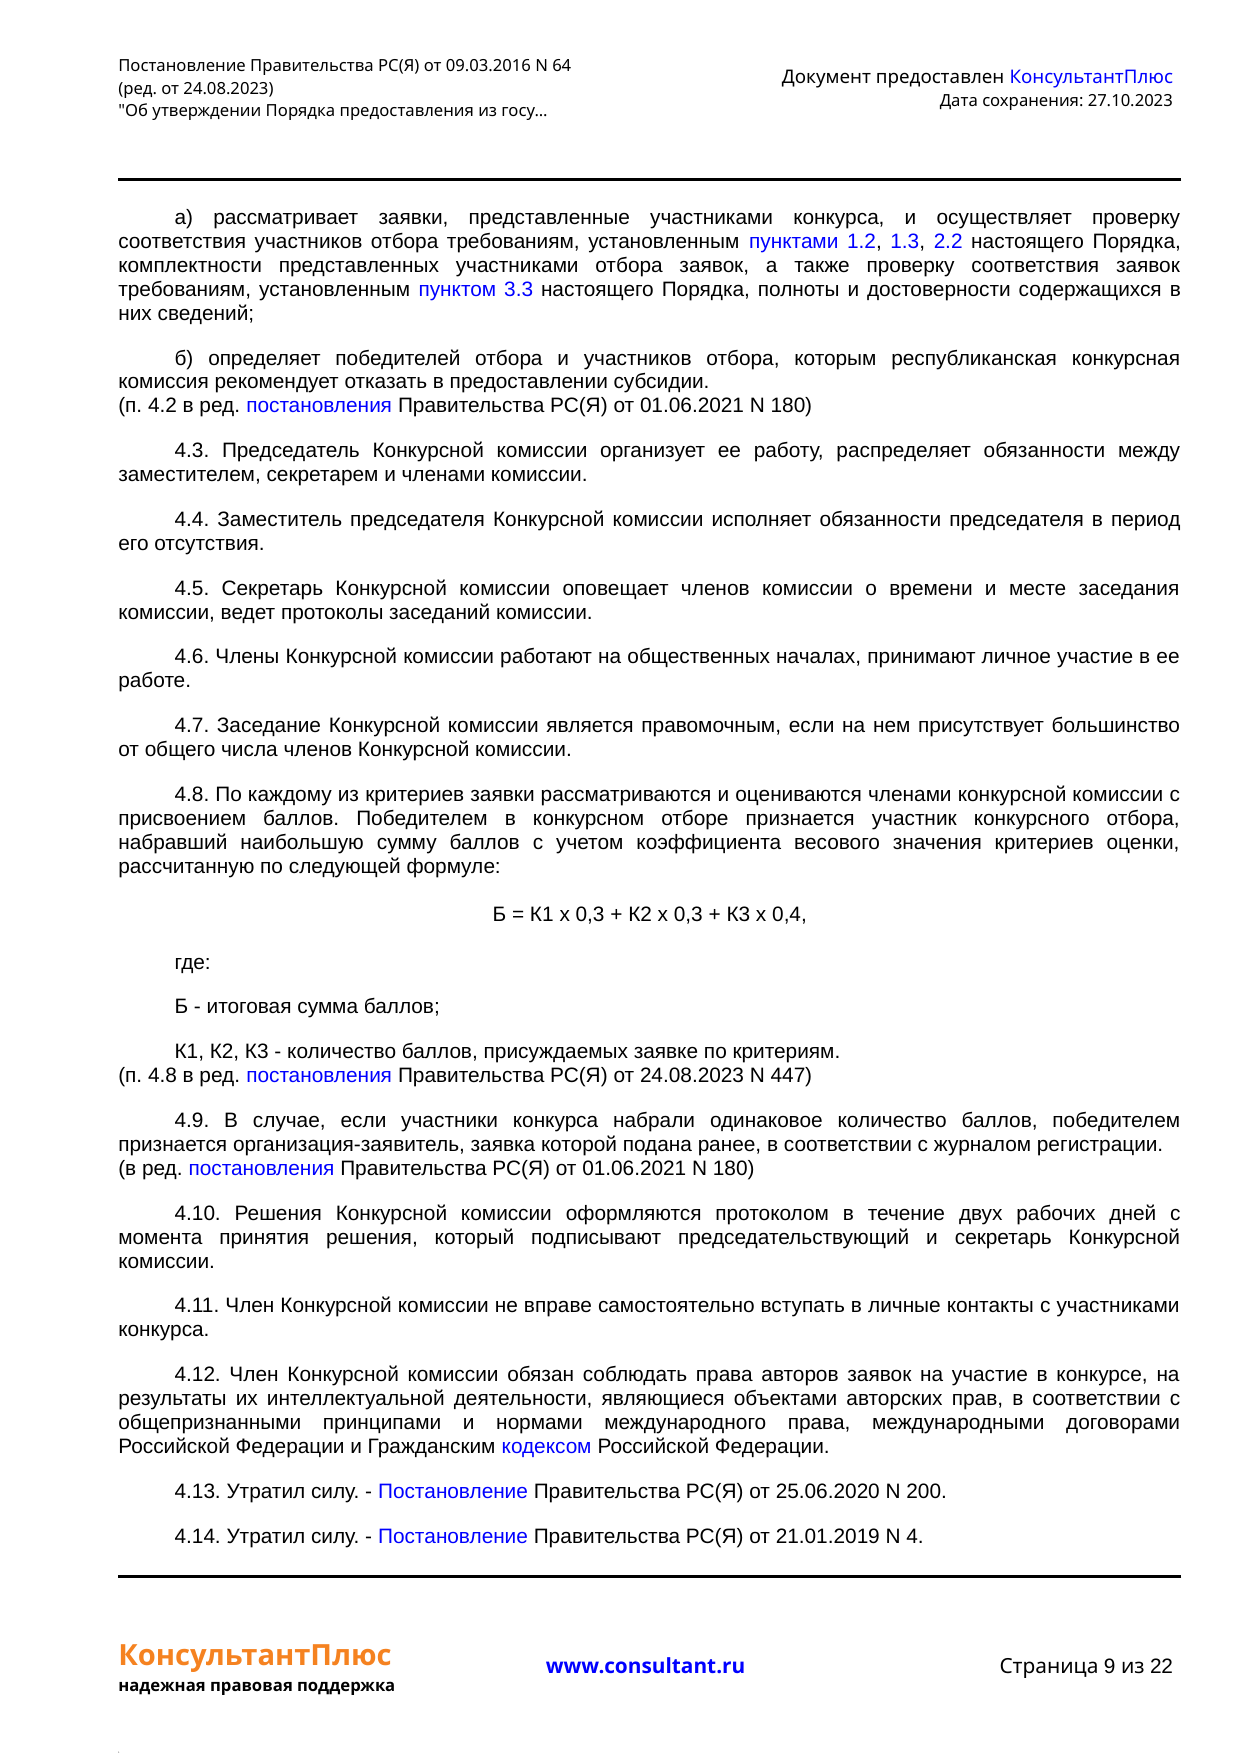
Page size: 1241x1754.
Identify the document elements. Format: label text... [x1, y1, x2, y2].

text 4.12. Член Конкурсной комиссии обязан соблюдать права авторов заявок на участие в конкурсе, на результаты их интеллектуальной деятельности, являющиеся объектами авторских прав, в соответствии с общепризнанными принципами и нормами международного права, международными договорами Российской Федерации и Гражданским кодексом Российской Федерации. [118, 1362, 1181, 1458]
text 4.11. Член Конкурсной комиссии не вправе самостоятельно вступать в личные контакты с участниками конкурса. [118, 1293, 1181, 1341]
text 4.7. Заседание Конкурсной комиссии является правомочным, если на нем присутствует большинство от общего числа членов Конкурсной комиссии. [118, 713, 1181, 761]
text где: [118, 949, 1181, 973]
text (в ред. постановления Правительства РС(Я) от 01.06.2021 N 180) [118, 1156, 1181, 1180]
text 4.10. Решения Конкурсной комиссии оформляются протоколом в течение двух рабочих дней с момента принятия решения, который подписывают председательствующий и секретарь Конкурсной комиссии. [118, 1201, 1181, 1272]
text (п. 4.2 в ред. постановления Правительства РС(Я) от 01.06.2021 N 180) [118, 393, 1181, 417]
text 4.9. В случае, если участники конкурса набрали одинаковое количество баллов, победителем признается организация-заявитель, заявка которой подана ранее, в соответствии с журналом регистрации. [118, 1108, 1181, 1156]
text б) определяет победителей отбора и участников отбора, которым республиканская конкурсная комиссия рекомендует отказать в предоставлении субсидии. [118, 345, 1181, 393]
text 4.5. Секретарь Конкурсной комиссии оповещает членов комиссии о времени и месте заседания комиссии, ведет протоколы заседаний комиссии. [118, 576, 1181, 623]
text а) рассматривает заявки, представленные участниками конкурса, и осуществляет проверку соответствия участников отбора требованиям, установленным пунктами 1.2, 1.3, 2.2 настоящего Порядка, комплектности представленных участниками отбора заявок, а также проверку соответствия заявок требованиям, установленным пунктом 3.3 настоящего Порядка, полноты и достоверности содержащихся в них сведений; [118, 205, 1181, 324]
text Б = К1 х 0,3 + К2 х 0,3 + К3 х 0,4, [118, 902, 1181, 926]
text (п. 4.8 в ред. постановления Правительства РС(Я) от 24.08.2023 N 447) [118, 1063, 1181, 1087]
text 4.8. По каждому из критериев заявки рассматриваются и оцениваются членами конкурсной комиссии с присвоением баллов. Победителем в конкурсном отборе признается участник конкурсного отбора, набравший наибольшую сумму баллов с учетом коэффициента весового значения критериев оценки, рассчитанную по следующей формуле: [118, 782, 1181, 878]
text Б - итоговая сумма баллов; [118, 994, 1181, 1018]
text 4.13. Утратил силу. - Постановление Правительства РС(Я) от 25.06.2020 N 200. [118, 1479, 1181, 1503]
text 4.6. Члены Конкурсной комиссии работают на общественных началах, принимают личное участие в ее работе. [118, 644, 1181, 692]
text 4.14. Утратил силу. - Постановление Правительства РС(Я) от 21.01.2019 N 4. [118, 1523, 1181, 1547]
text К1, К2, К3 - количество баллов, присуждаемых заявке по критериям. [118, 1039, 1181, 1063]
text 4.3. Председатель Конкурсной комиссии организует ее работу, распределяет обязанности между заместителем, секретарем и членами комиссии. [118, 438, 1181, 486]
text 4.4. Заместитель председателя Конкурсной комиссии исполняет обязанности председателя в период его отсутствия. [118, 507, 1181, 555]
